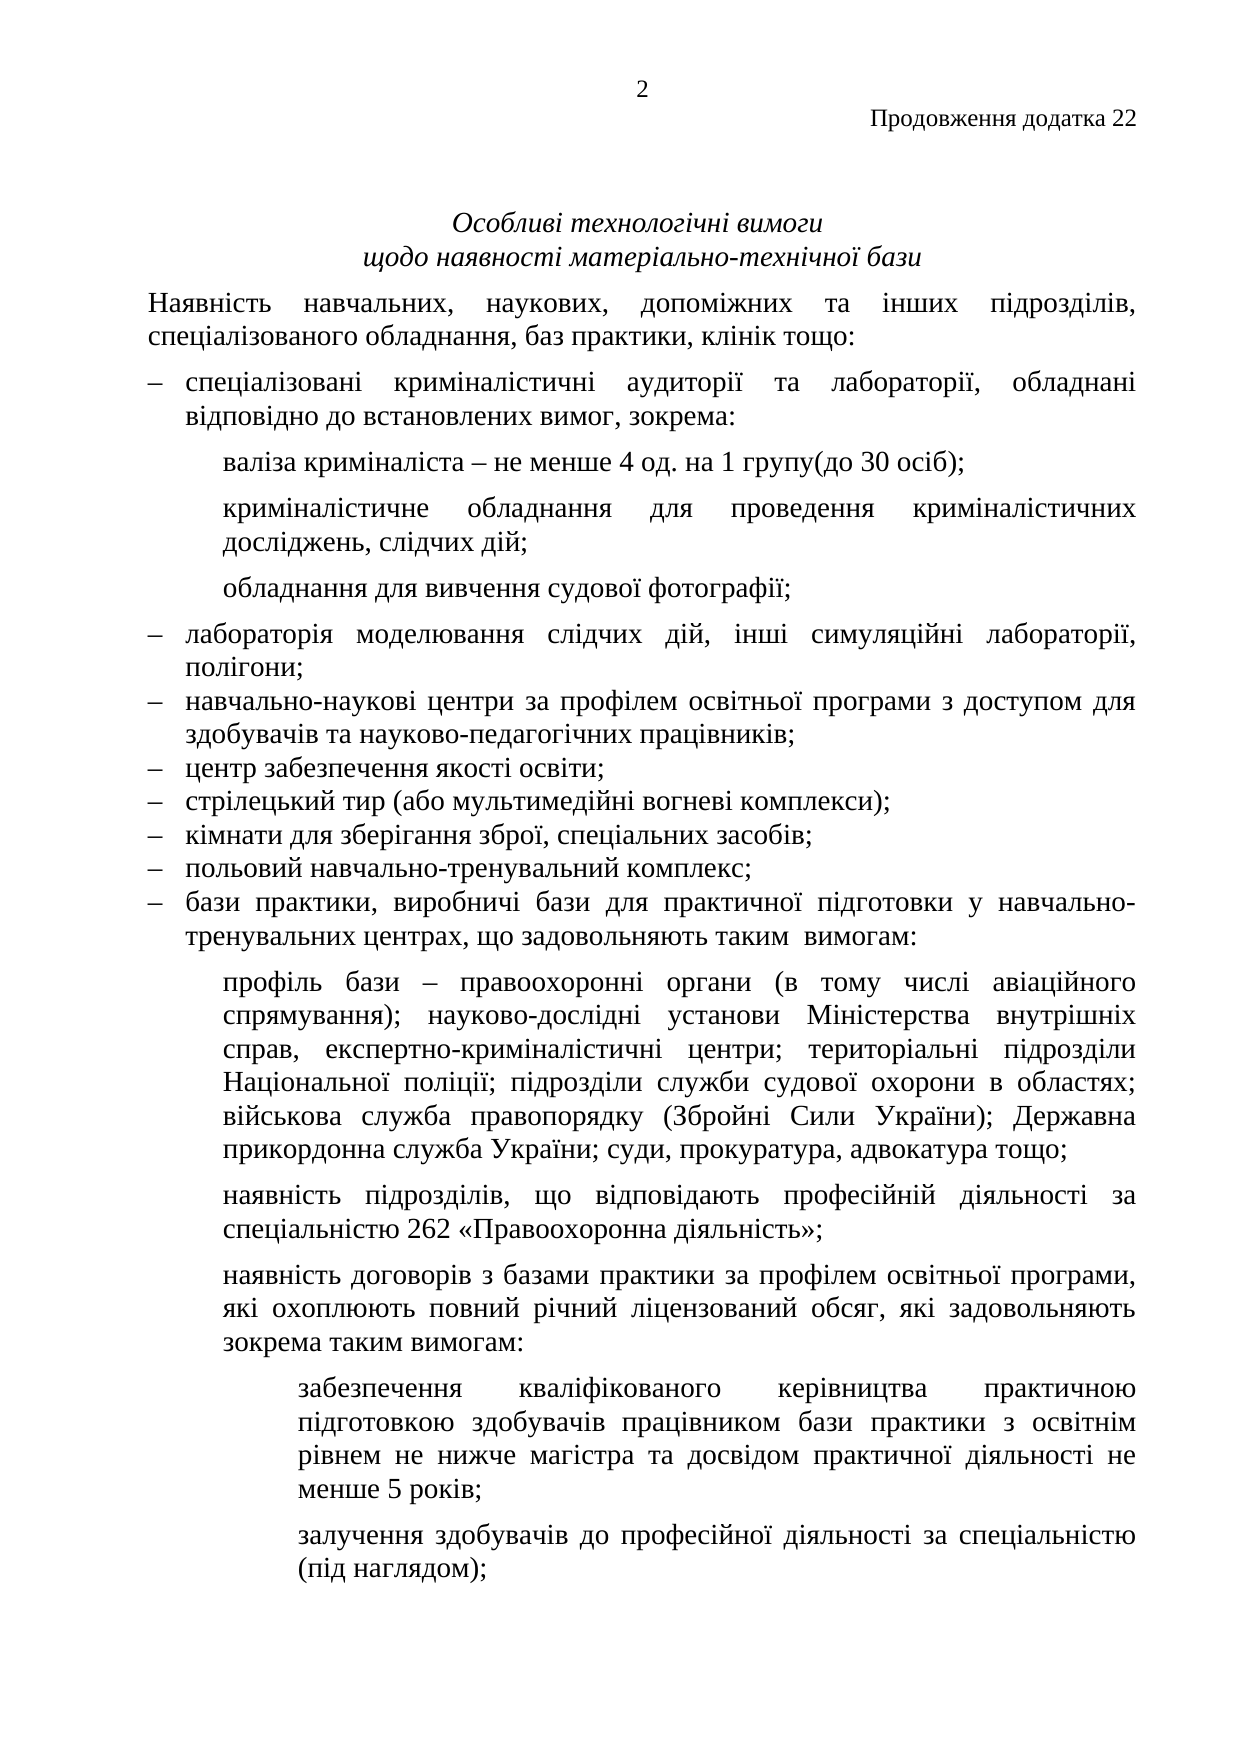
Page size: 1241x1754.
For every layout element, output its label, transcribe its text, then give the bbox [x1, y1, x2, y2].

list навчально-наукові центри за профілем освітньої програми з доступом для здобувачів та науково-педагогічних працівників; [148, 683, 1137, 750]
text профіль бази – правоохоронні органи (в тому числі авіаційного спрямування); науково-дослідні установи Міністерства внутрішніх справ, експертно-криміналістичні центри; територіальні підрозділи Національної поліції; підрозділи служби судової охорони в областях; військова служба правопорядку (Збройні Сили України); Державна прикордонна служба України; суди, прокуратура, адвокатура тощо; [223, 964, 1137, 1165]
text обладнання для вивчення судової фотографії; [223, 570, 1137, 603]
text Особливі технологічні вимоги щодо наявності матеріально-технічної бази [148, 205, 1137, 272]
text наявність підрозділів, що відповідають професійній діяльності за спеціальністю 262 «Правоохоронна діяльність»; [223, 1177, 1137, 1244]
list лабораторія моделювання слідчих дій, інші симуляційні лабораторії, полігони; [148, 616, 1137, 683]
text наявність договорів з базами практики за профілем освітньої програми, які охоплюють повний річний ліцензований обсяг, які задовольняють зокрема таким вимогам: [223, 1257, 1137, 1358]
list кімнати для зберігання зброї, спеціальних засобів; [148, 817, 1137, 851]
list спеціалізовані криміналістичні аудиторії та лабораторії, обладнані відповідно до встановлених вимог, зокрема: [148, 364, 1137, 432]
list польовий навчально-тренувальний комплекс; [148, 851, 1137, 884]
list центр забезпечення якості освіти; [148, 750, 1137, 783]
text забезпечення кваліфікованого керівництва практичною підготовкою здобувачів працівником бази практики з освітнім рівнем не нижче магістра та досвідом практичної діяльності не менше 5 років; [298, 1370, 1137, 1504]
list бази практики, виробничі бази для практичної підготовки у навчально-тренувальних центрах, що задовольняють таким вимогам: [148, 884, 1137, 951]
text Наявність навчальних, наукових, допоміжних та інших підрозділів, спеціалізованого обладнання, баз практики, клінік тощо: [148, 285, 1137, 352]
list стрілецький тир (або мультимедійні вогневі комплекси); [148, 783, 1137, 817]
text залучення здобувачів до професійної діяльності за спеціальністю (під наглядом); [298, 1517, 1137, 1584]
text криміналістичне обладнання для проведення криміналістичних досліджень, слідчих дій; [223, 490, 1137, 557]
text валіза криміналіста – не менше 4 од. на 1 групу(до 30 осіб); [223, 444, 1137, 478]
